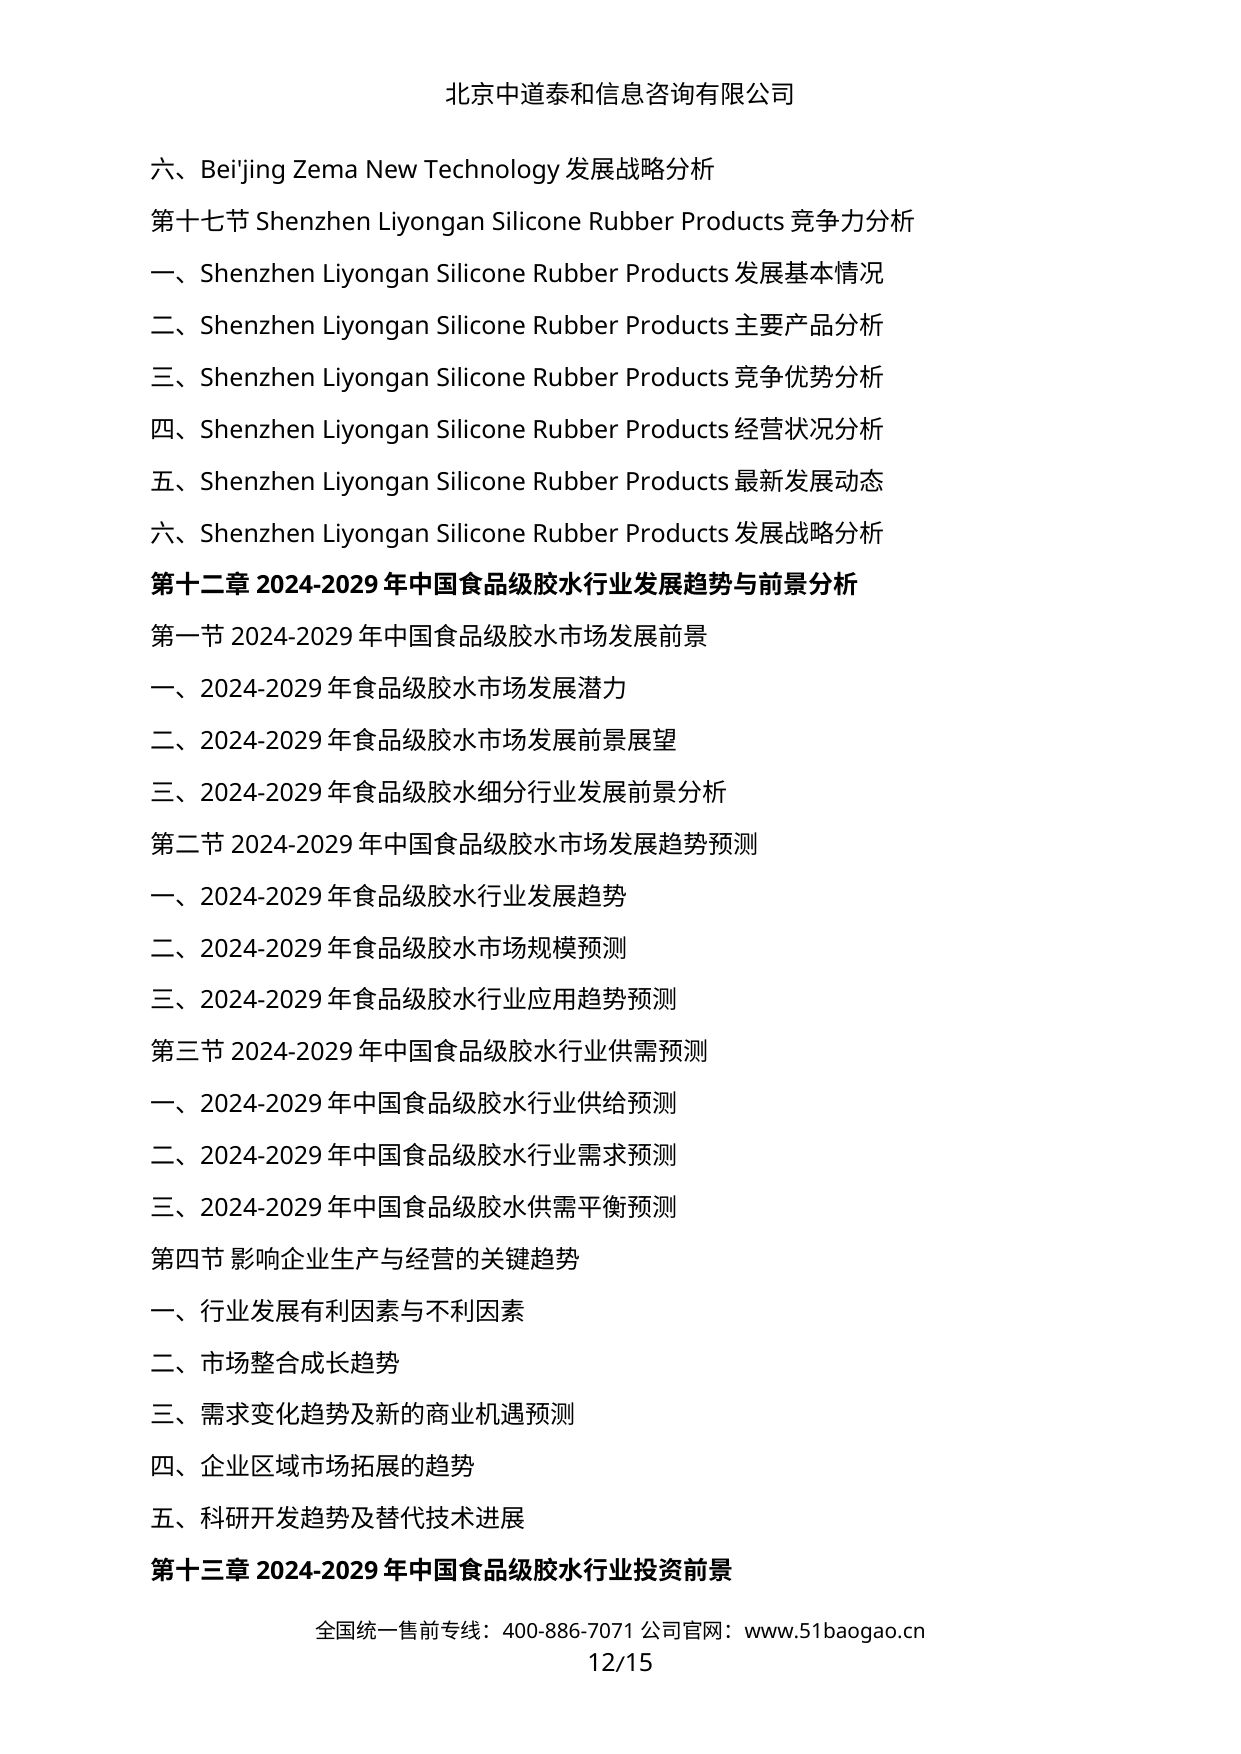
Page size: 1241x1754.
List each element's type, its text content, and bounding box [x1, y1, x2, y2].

text 第十二章 2024-2029年中国食品级胶水行业发展趋势与前景分析 [150, 565, 1090, 601]
text 三、需求变化趋势及新的商业机遇预测 [150, 1395, 1090, 1431]
text 第四节 影响企业生产与经营的关键趋势 [150, 1239, 1090, 1276]
text 二、2024-2029年食品级胶水市场发展前景展望 [150, 721, 1090, 757]
text 第十七节 Shenzhen Liyongan Silicone Rubber Products竞争力分析 [150, 202, 1090, 238]
text 二、2024-2029年中国食品级胶水行业需求预测 [150, 1136, 1090, 1172]
text 六、Bei'jing Zema New Technology发展战略分析 [150, 150, 1090, 186]
text 六、Shenzhen Liyongan Silicone Rubber Products发展战略分析 [150, 513, 1090, 549]
text 第一节 2024-2029年中国食品级胶水市场发展前景 [150, 617, 1090, 653]
text 第十三章 2024-2029年中国食品级胶水行业投资前景 [150, 1551, 1090, 1587]
text 四、Shenzhen Liyongan Silicone Rubber Products经营状况分析 [150, 409, 1090, 446]
text 一、行业发展有利因素与不利因素 [150, 1291, 1090, 1327]
text 三、2024-2029年中国食品级胶水供需平衡预测 [150, 1187, 1090, 1224]
text 五、科研开发趋势及替代技术进展 [150, 1499, 1090, 1535]
text 第二节 2024-2029年中国食品级胶水市场发展趋势预测 [150, 824, 1090, 861]
text 二、2024-2029年食品级胶水市场规模预测 [150, 928, 1090, 964]
text 二、Shenzhen Liyongan Silicone Rubber Products主要产品分析 [150, 306, 1090, 342]
text 二、市场整合成长趋势 [150, 1343, 1090, 1379]
text 五、Shenzhen Liyongan Silicone Rubber Products最新发展动态 [150, 461, 1090, 497]
text 三、2024-2029年食品级胶水行业应用趋势预测 [150, 980, 1090, 1016]
text 第三节 2024-2029年中国食品级胶水行业供需预测 [150, 1032, 1090, 1068]
text 三、2024-2029年食品级胶水细分行业发展前景分析 [150, 772, 1090, 809]
text 三、Shenzhen Liyongan Silicone Rubber Products竞争优势分析 [150, 357, 1090, 394]
text 一、2024-2029年食品级胶水行业发展趋势 [150, 876, 1090, 912]
text 一、2024-2029年中国食品级胶水行业供给预测 [150, 1084, 1090, 1120]
text 一、2024-2029年食品级胶水市场发展潜力 [150, 669, 1090, 705]
text 一、Shenzhen Liyongan Silicone Rubber Products发展基本情况 [150, 254, 1090, 290]
text 四、企业区域市场拓展的趋势 [150, 1447, 1090, 1483]
